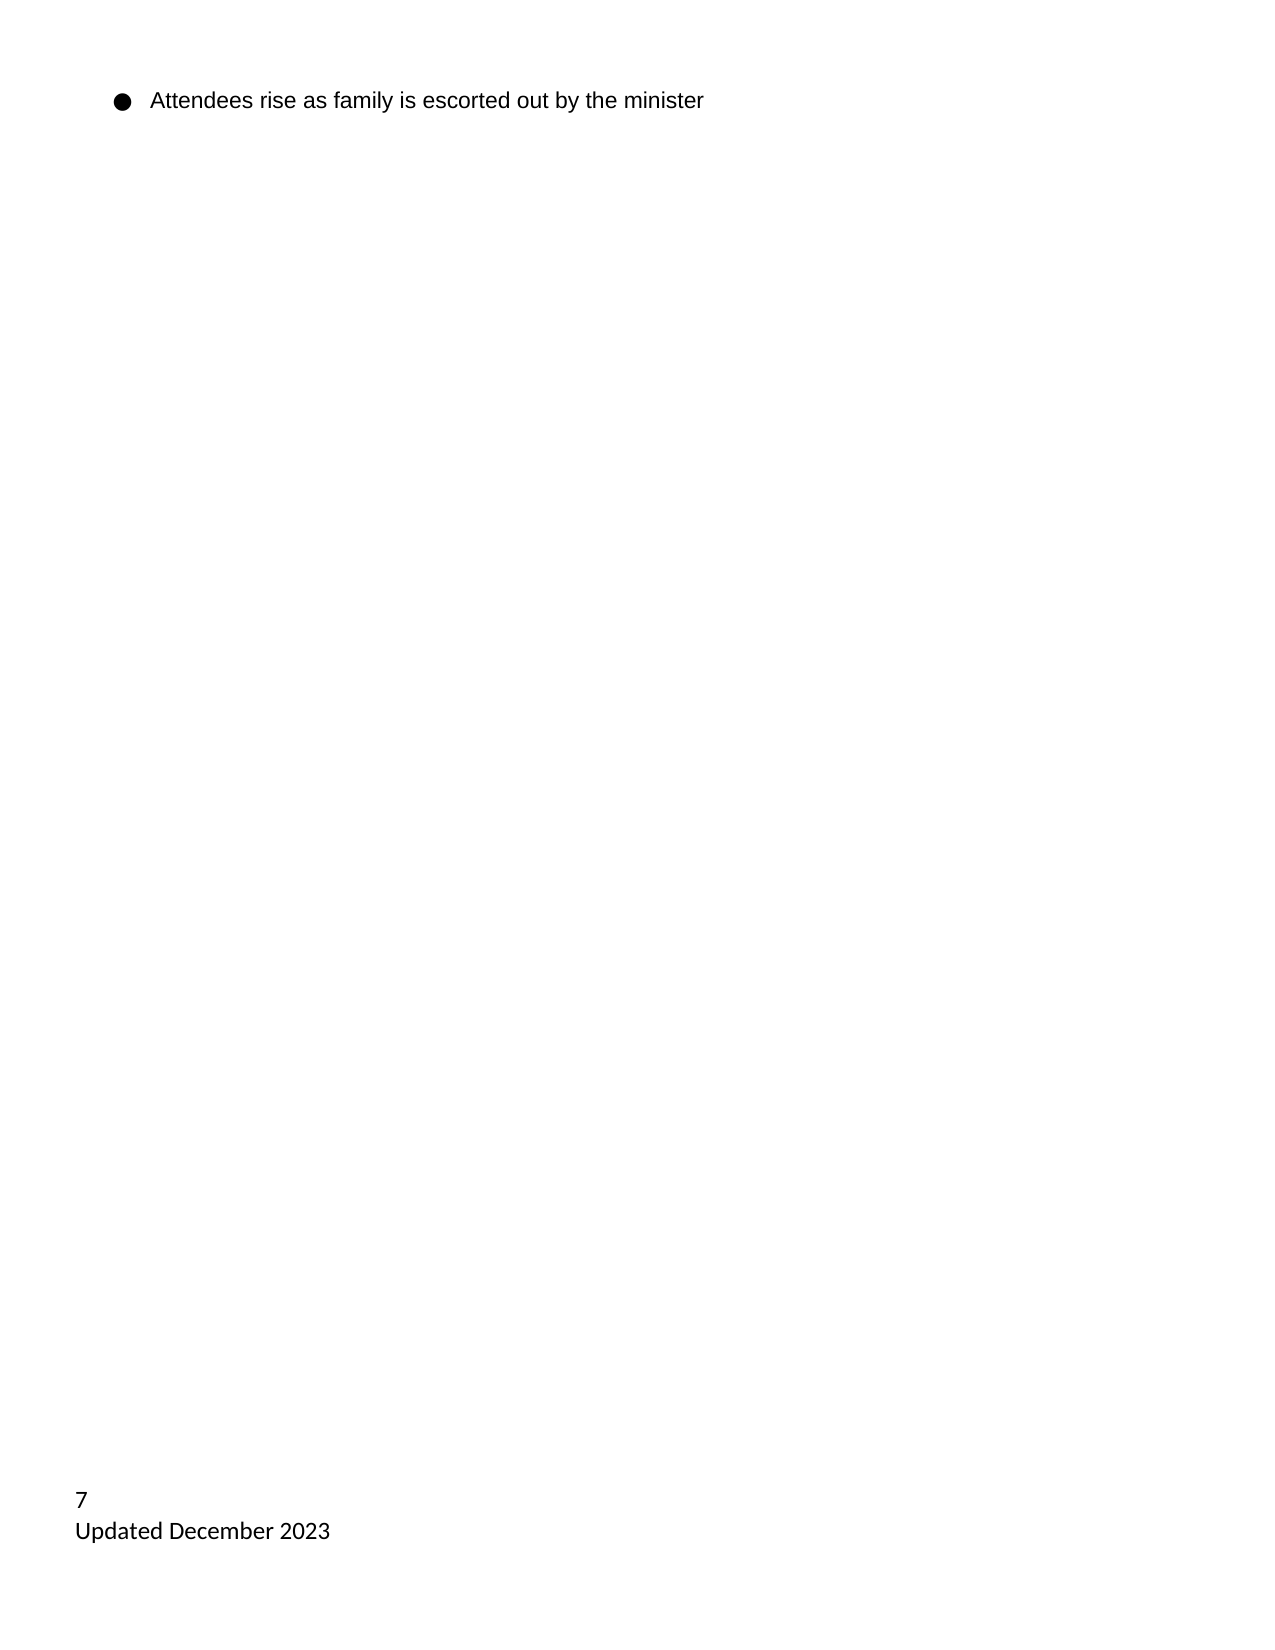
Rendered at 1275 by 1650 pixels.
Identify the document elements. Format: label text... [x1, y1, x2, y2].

list Attendees rise as family is escorted out by the minister [112, 75, 1200, 122]
